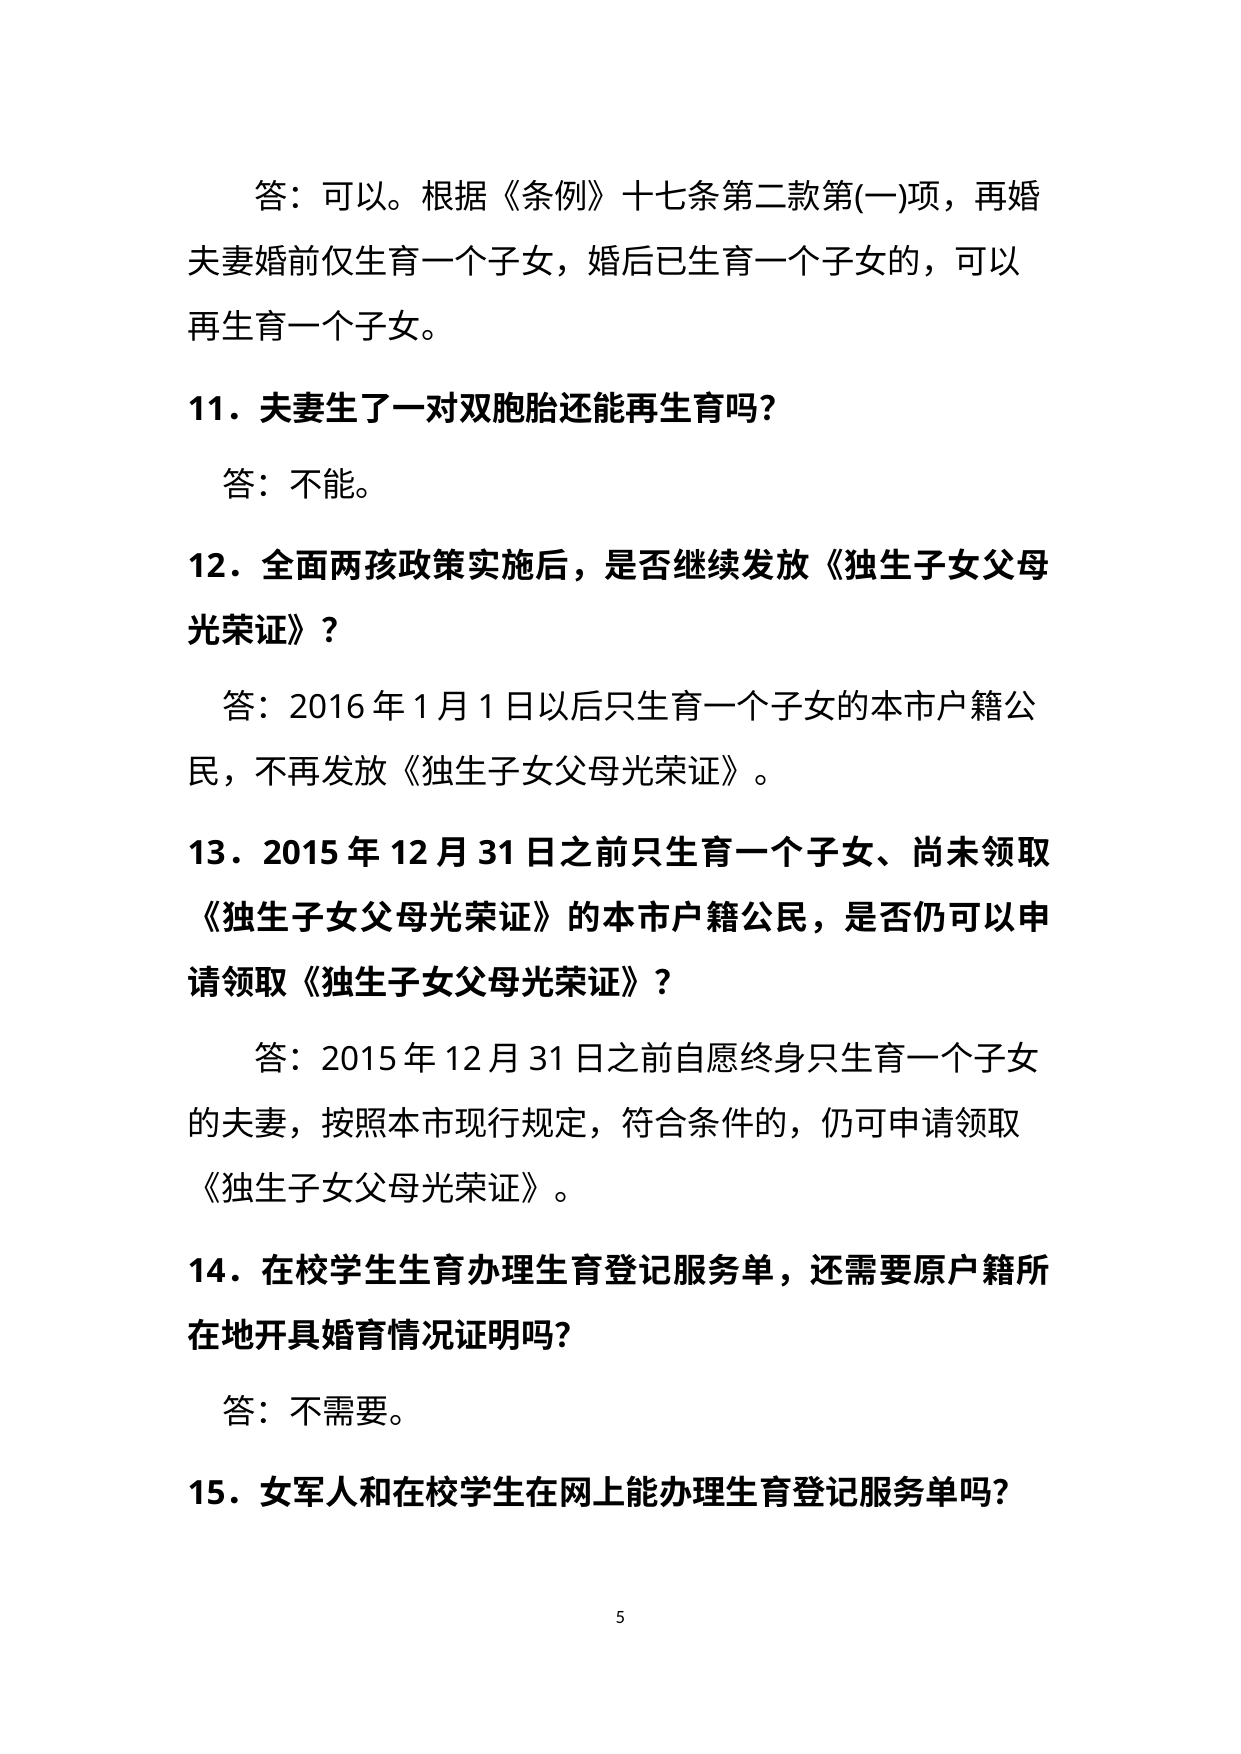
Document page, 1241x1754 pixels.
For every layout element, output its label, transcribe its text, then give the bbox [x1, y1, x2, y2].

text 答：不能。 [187, 449, 1053, 514]
text 12．全面两孩政策实施后，是否继续发放《独生子女父母光荣证》？ [187, 531, 1053, 661]
text 答：不需要。 [187, 1376, 1053, 1441]
text 14．在校学生生育办理生育登记服务单，还需要原户籍所在地开具婚育情况证明吗？ [187, 1235, 1053, 1365]
text 15．女军人和在校学生在网上能办理生育登记服务单吗？ [187, 1457, 1053, 1522]
text 答：2015年12月31日之前自愿终身只生育一个子女的夫妻，按照本市现行规定，符合条件的，仍可申请领取《独生子女父母光荣证》。 [187, 1024, 1053, 1219]
text 答：可以。根据《条例》十七条第二款第(一)项，再婚夫妻婚前仅生育一个子女，婚后已生育一个子女的，可以再生育一个子女。 [187, 162, 1053, 357]
text 11．夫妻生了一对双胞胎还能再生育吗？ [187, 373, 1053, 438]
text 13．2015年12月31日之前只生育一个子女、尚未领取《独生子女父母光荣证》的本市户籍公民，是否仍可以申请领取《独生子女父母光荣证》？ [187, 818, 1053, 1013]
text 答：2016年1月1日以后只生育一个子女的本市户籍公民，不再发放《独生子女父母光荣证》。 [187, 672, 1053, 802]
